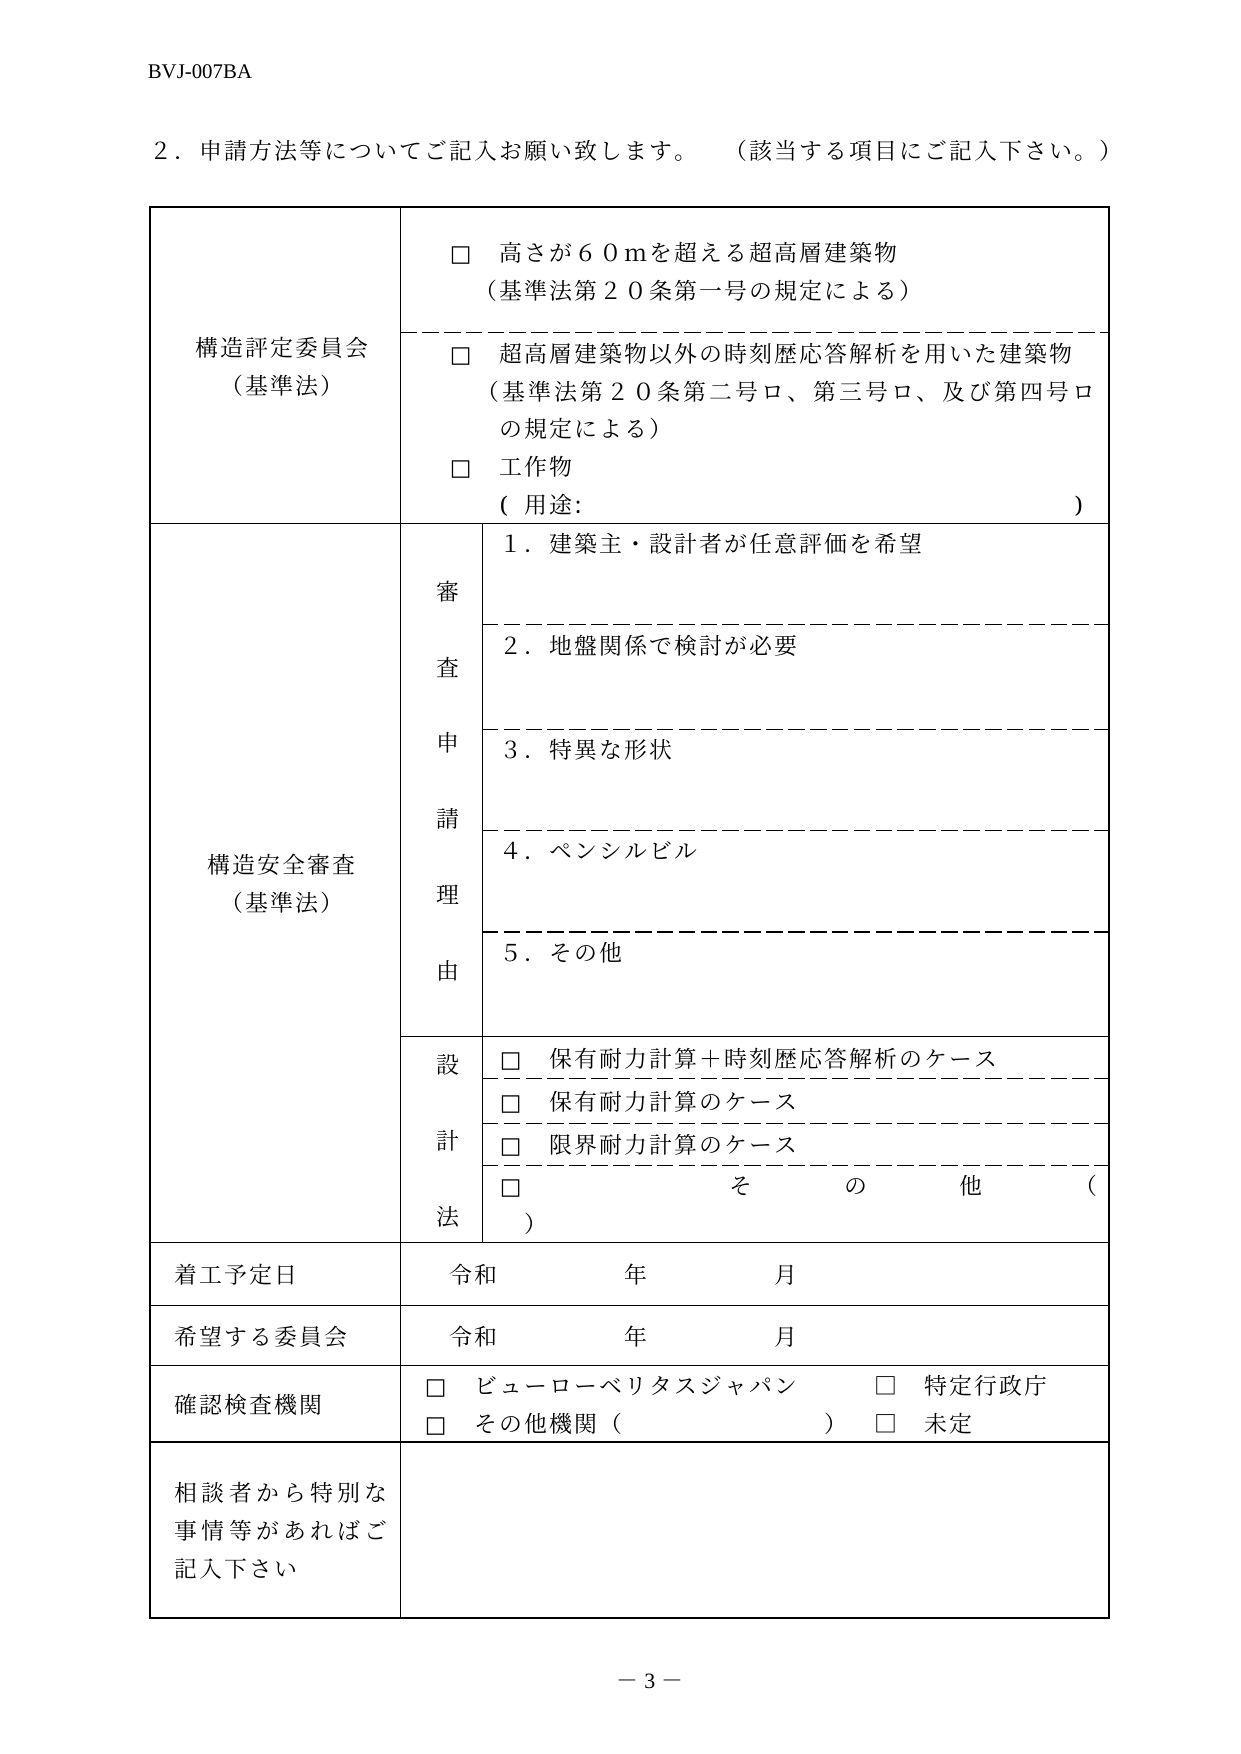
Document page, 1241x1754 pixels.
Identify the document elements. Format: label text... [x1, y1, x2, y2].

table_cell □ 保有耐力計算のケース [483, 1078, 1108, 1122]
table_cell 令和 年 月 [401, 1243, 1108, 1305]
table_cell 確認検査機関 [151, 1366, 400, 1441]
table_cell ５．その他 [483, 931, 1108, 1036]
table_cell □ その他（ ） [483, 1165, 1108, 1242]
table_cell １．建築主・設計者が任意評価を希望 [483, 524, 1108, 624]
table_cell 令和 年 月 [401, 1306, 1108, 1364]
table_cell [401, 1443, 1108, 1617]
table_cell 希望する委員会 [151, 1306, 400, 1364]
table_header □ 高さが６０ｍを超える超高層建築物 （基準法第２０条第一号の規定による） [401, 208, 1108, 332]
table_cell 相談者から特別な事情等があればご記入下さい [151, 1443, 400, 1617]
table_cell □ 超高層建築物以外の時刻歴応答解析を用いた建築物 （基準法第２０条第二号ロ、第三号ロ、及び第四号ロの規定による） □ 工作物 (用途: ) [401, 332, 1108, 523]
table_cell □ 保有耐力計算＋時刻歴応答解析のケース [483, 1037, 1108, 1078]
table_cell 審 査 申 請 理 由 [401, 524, 482, 1036]
text ２．申請方法等についてご記入お願い致します。 （該当する項目にご記入下さい。） [149, 130, 1149, 206]
table_cell □ ビューローベリタスジャパン □ 特定行政庁 □ その他機関（ ） □ 未定 [401, 1366, 1108, 1441]
table_cell □ 限界耐力計算のケース [483, 1123, 1108, 1165]
table_cell ４．ペンシルビル [483, 830, 1108, 931]
table_header 構造評定委員会 （基準法） [151, 208, 400, 523]
table_cell ２．地盤関係で検討が必要 [483, 624, 1108, 728]
table_cell 着工予定日 [151, 1243, 400, 1305]
table_cell 設 計 法 [401, 1037, 482, 1242]
table_cell ３．特異な形状 [483, 729, 1108, 830]
table_cell 構造安全審査 （基準法） [151, 524, 400, 1242]
